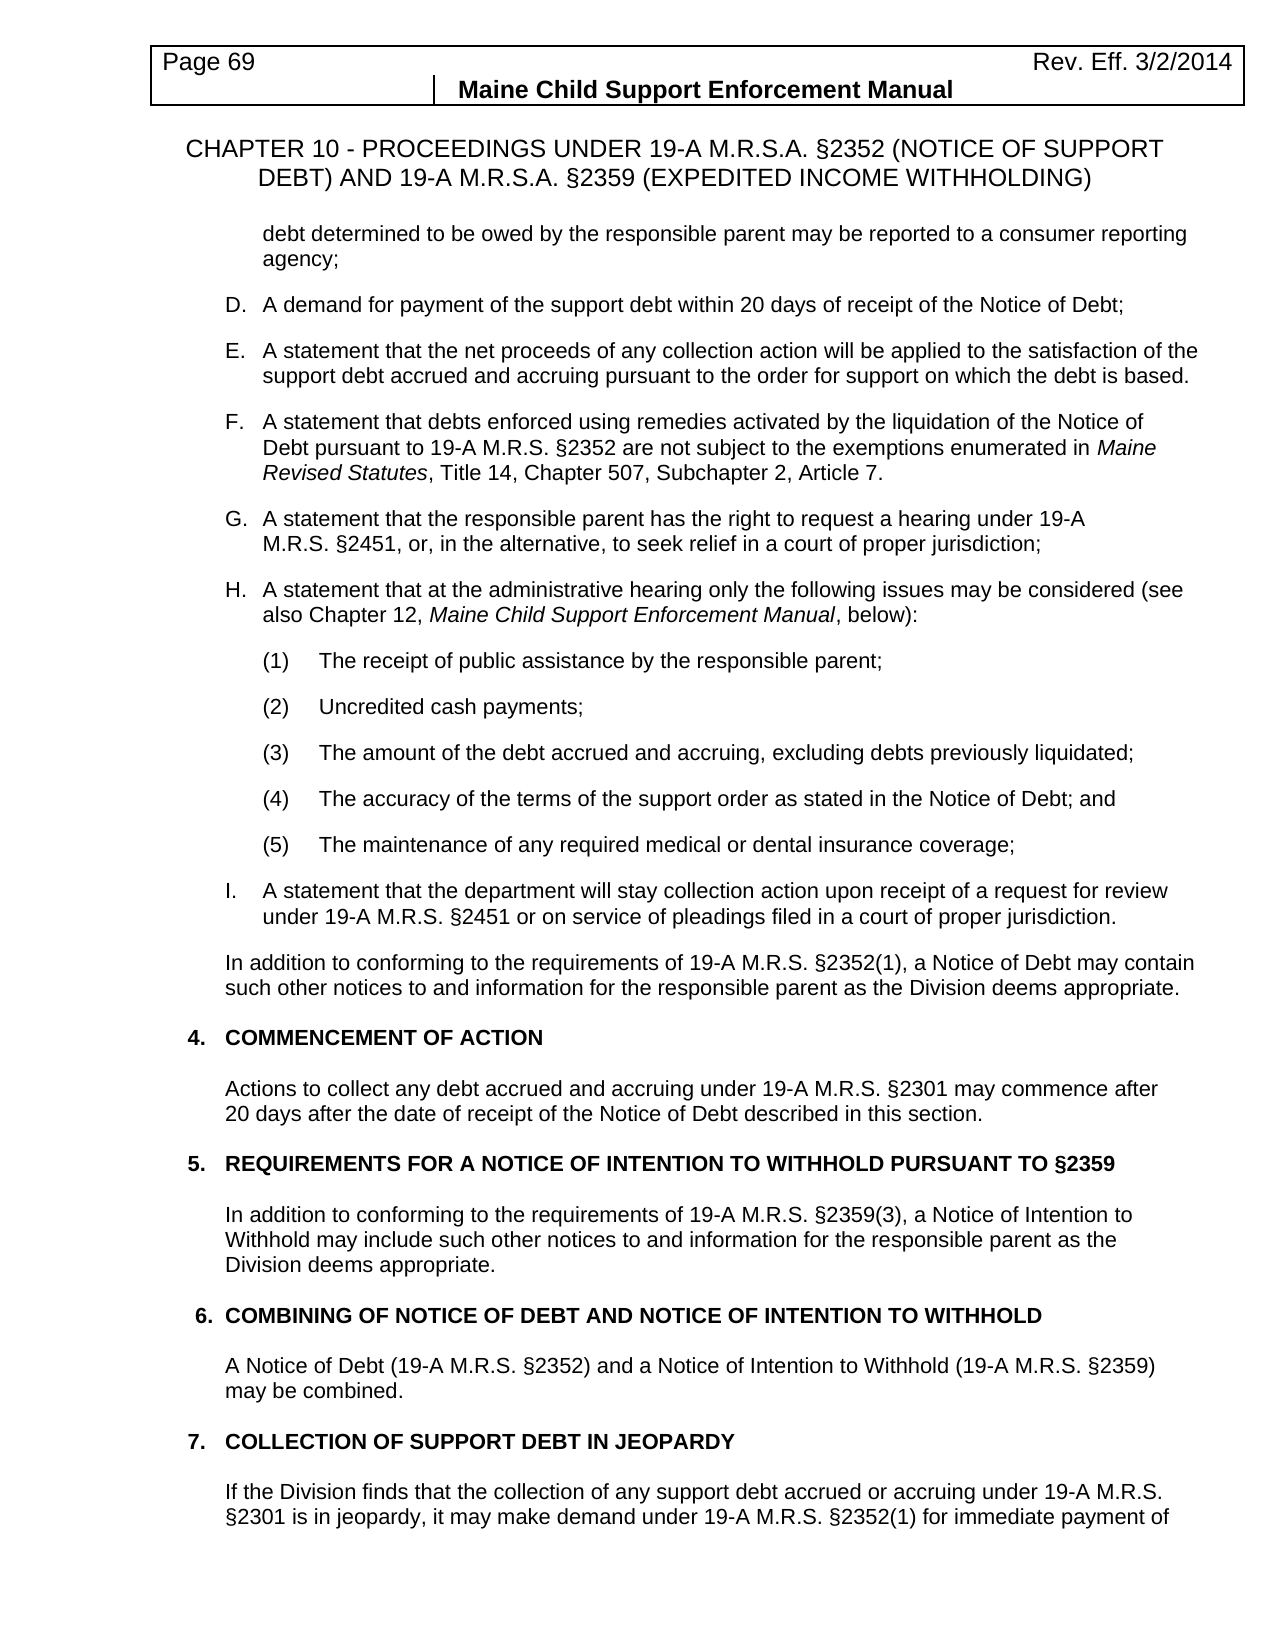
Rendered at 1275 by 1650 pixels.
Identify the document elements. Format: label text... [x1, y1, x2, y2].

text 5. REQUIREMENTS FOR A NOTICE OF INTENTION TO WITHHOLD PURSUANT TO §2359 [187, 1151, 1144, 1176]
text 4. COMMENCEMENT OF ACTION [187, 1025, 1200, 1050]
text (1) The receipt of public assistance by the responsible parent; [262, 648, 1200, 673]
text E. A statement that the net proceeds of any collection action will be applied to the satisfaction of the support debt accrued and accruing pursuant to the order for support on which the debt is based. [225, 338, 1200, 388]
text (2) Uncredited cash payments; [262, 694, 1200, 719]
text F. A statement that debts enforced using remedies activated by the liquidation of the Notice of Debt pursuant to 19-A M.R.S. §2352 are not subject to the exemptions enumerated in Maine Revised Statutes, Title 14, Chapter 507, Subchapter 2, Article 7. [225, 409, 1172, 485]
text I. A statement that the department will stay collection action upon receipt of a request for review under 19-A M.R.S. §2451 or on service of pleadings filed in a court of proper jurisdiction. [225, 878, 1200, 929]
text (5) The maintenance of any required medical or dental insurance coverage; [262, 832, 1200, 857]
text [225, 1479, 1191, 1529]
text 6. COMBINING OF NOTICE OF DEBT AND NOTICE OF INTENTION TO WITHHOLD [195, 1302, 1200, 1328]
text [225, 221, 1200, 271]
text Actions to collect any debt accrued and accruing under 19-A M.R.S. §2301 may commence after 20 days after the date of receipt of the Notice of Debt described in this section. [225, 1076, 1172, 1126]
text G. A statement that the responsible parent has the right to request a hearing under 19-A M.R.S. §2451, or, in the alternative, to seek relief in a court of proper jurisdiction; [225, 506, 1134, 556]
text D. A demand for payment of the support debt within 20 days of receipt of the Notice of Debt; [225, 292, 1181, 317]
text H. A statement that at the administrative hearing only the following issues may be considered (see also Chapter 12, Maine Child Support Enforcement Manual, below): [225, 577, 1200, 627]
text In addition to conforming to the requirements of 19-A M.R.S. §2352(1), a Notice of Debt may contain such other notices to and information for the responsible parent as the Division deems appropriate. [150, 949, 1200, 1000]
text A Notice of Debt (19-A M.R.S. §2352) and a Notice of Intention to Withhold (19-A M.R.S. §2359) may be combined. [150, 1353, 1200, 1403]
text (4) The accuracy of the terms of the support order as stated in the Notice of Debt; and [262, 786, 1200, 811]
text In addition to conforming to the requirements of 19-A M.R.S. §2359(3), a Notice of Intention to Withhold may include such other notices to and information for the responsible parent as the Division deems appropriate. [150, 1202, 1200, 1277]
text 7. COLLECTION OF SUPPORT DEBT IN JEOPARDY [187, 1428, 1200, 1454]
text (3) The amount of the debt accrued and accruing, excluding debts previously liquidated; [262, 740, 1200, 765]
